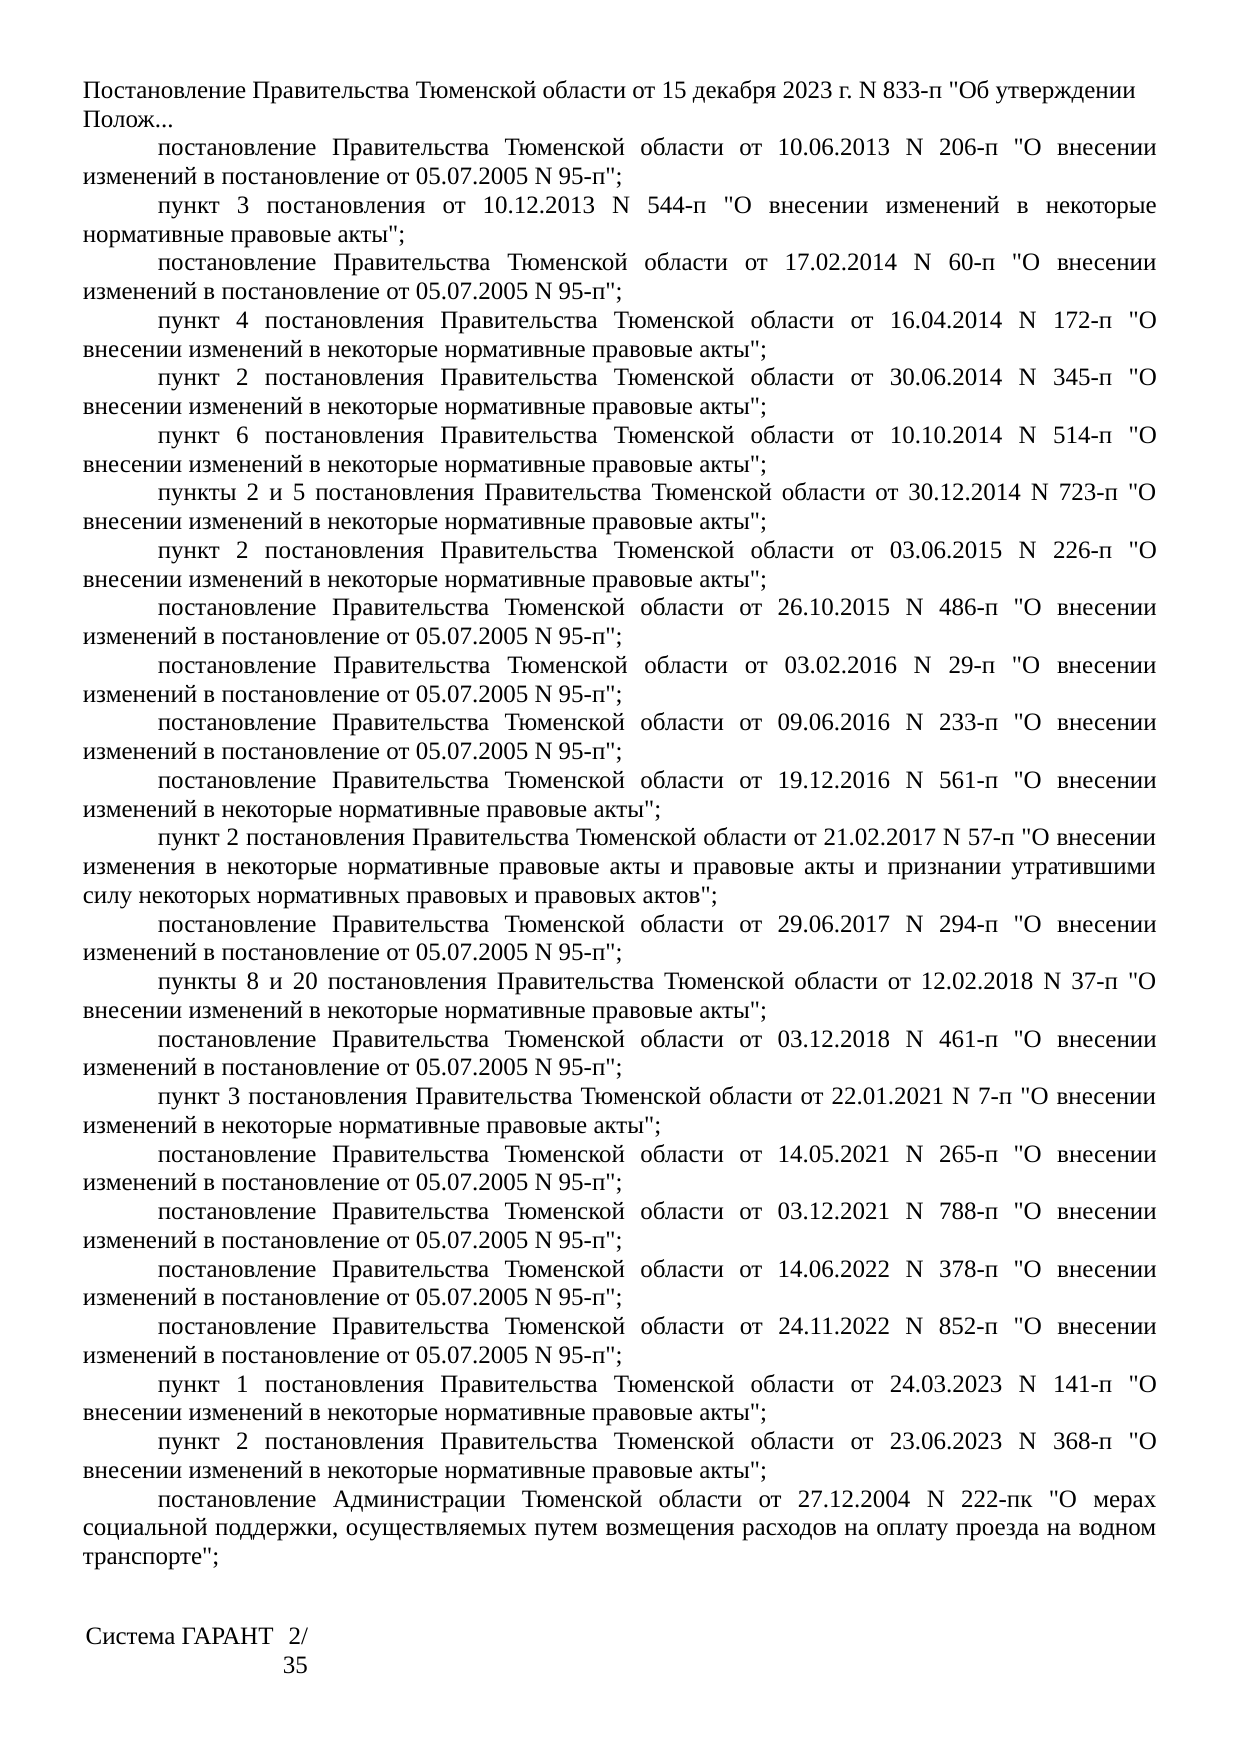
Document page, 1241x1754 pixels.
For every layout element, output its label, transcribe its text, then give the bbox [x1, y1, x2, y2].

text постановление Правительства Тюменской области от 09.06.2016 N 233-п "О внесении изменений в постановление от 05.07.2005 N 95-п"; [83, 707, 1157, 765]
text пункт 3 постановления от 10.12.2013 N 544-п "О внесении изменений в некоторые нормативные правовые акты"; [83, 190, 1157, 247]
text пункт 2 постановления Правительства Тюменской области от 03.06.2015 N 226-п "О внесении изменений в некоторые нормативные правовые акты"; [83, 535, 1157, 592]
text постановление Правительства Тюменской области от 14.05.2021 N 265-п "О внесении изменений в постановление от 05.07.2005 N 95-п"; [83, 1139, 1157, 1196]
text пункт 2 постановления Правительства Тюменской области от 23.06.2023 N 368-п "О внесении изменений в некоторые нормативные правовые акты"; [83, 1426, 1157, 1484]
text пункт 3 постановления Правительства Тюменской области от 22.01.2021 N 7-п "О внесении изменений в некоторые нормативные правовые акты"; [83, 1081, 1157, 1139]
text пункт 4 постановления Правительства Тюменской области от 16.04.2014 N 172-п "О внесении изменений в некоторые нормативные правовые акты"; [83, 305, 1157, 362]
text постановление Правительства Тюменской области от 10.06.2013 N 206-п "О внесении изменений в постановление от 05.07.2005 N 95-п"; [83, 132, 1157, 190]
text постановление Правительства Тюменской области от 03.02.2016 N 29-п "О внесении изменений в постановление от 05.07.2005 N 95-п"; [83, 650, 1157, 707]
text постановление Правительства Тюменской области от 24.11.2022 N 852-п "О внесении изменений в постановление от 05.07.2005 N 95-п"; [83, 1311, 1157, 1369]
text пункт 2 постановления Правительства Тюменской области от 21.02.2017 N 57-п "О внесении изменения в некоторые нормативные правовые акты и правовые акты и признании утратившими силу некоторых нормативных правовых и правовых актов"; [83, 822, 1157, 909]
text постановление Администрации Тюменской области от 27.12.2004 N 222-пк "О мерах социальной поддержки, осуществляемых путем возмещения расходов на оплату проезда на водном транспорте"; [83, 1484, 1157, 1570]
text постановление Правительства Тюменской области от 29.06.2017 N 294-п "О внесении изменений в постановление от 05.07.2005 N 95-п"; [83, 909, 1157, 966]
text постановление Правительства Тюменской области от 26.10.2015 N 486-п "О внесении изменений в постановление от 05.07.2005 N 95-п"; [83, 592, 1157, 650]
text постановление Правительства Тюменской области от 17.02.2014 N 60-п "О внесении изменений в постановление от 05.07.2005 N 95-п"; [83, 247, 1157, 305]
text пункт 1 постановления Правительства Тюменской области от 24.03.2023 N 141-п "О внесении изменений в некоторые нормативные правовые акты"; [83, 1369, 1157, 1426]
text постановление Правительства Тюменской области от 19.12.2016 N 561-п "О внесении изменений в некоторые нормативные правовые акты"; [83, 765, 1157, 822]
text пункты 8 и 20 постановления Правительства Тюменской области от 12.02.2018 N 37-п "О внесении изменений в некоторые нормативные правовые акты"; [83, 966, 1157, 1024]
text постановление Правительства Тюменской области от 03.12.2021 N 788-п "О внесении изменений в постановление от 05.07.2005 N 95-п"; [83, 1196, 1157, 1254]
text постановление Правительства Тюменской области от 03.12.2018 N 461-п "О внесении изменений в постановление от 05.07.2005 N 95-п"; [83, 1024, 1157, 1081]
text пункты 2 и 5 постановления Правительства Тюменской области от 30.12.2014 N 723-п "О внесении изменений в некоторые нормативные правовые акты"; [83, 477, 1157, 535]
text пункт 2 постановления Правительства Тюменской области от 30.06.2014 N 345-п "О внесении изменений в некоторые нормативные правовые акты"; [83, 362, 1157, 420]
text пункт 6 постановления Правительства Тюменской области от 10.10.2014 N 514-п "О внесении изменений в некоторые нормативные правовые акты"; [83, 420, 1157, 477]
text постановление Правительства Тюменской области от 14.06.2022 N 378-п "О внесении изменений в постановление от 05.07.2005 N 95-п"; [83, 1254, 1157, 1311]
